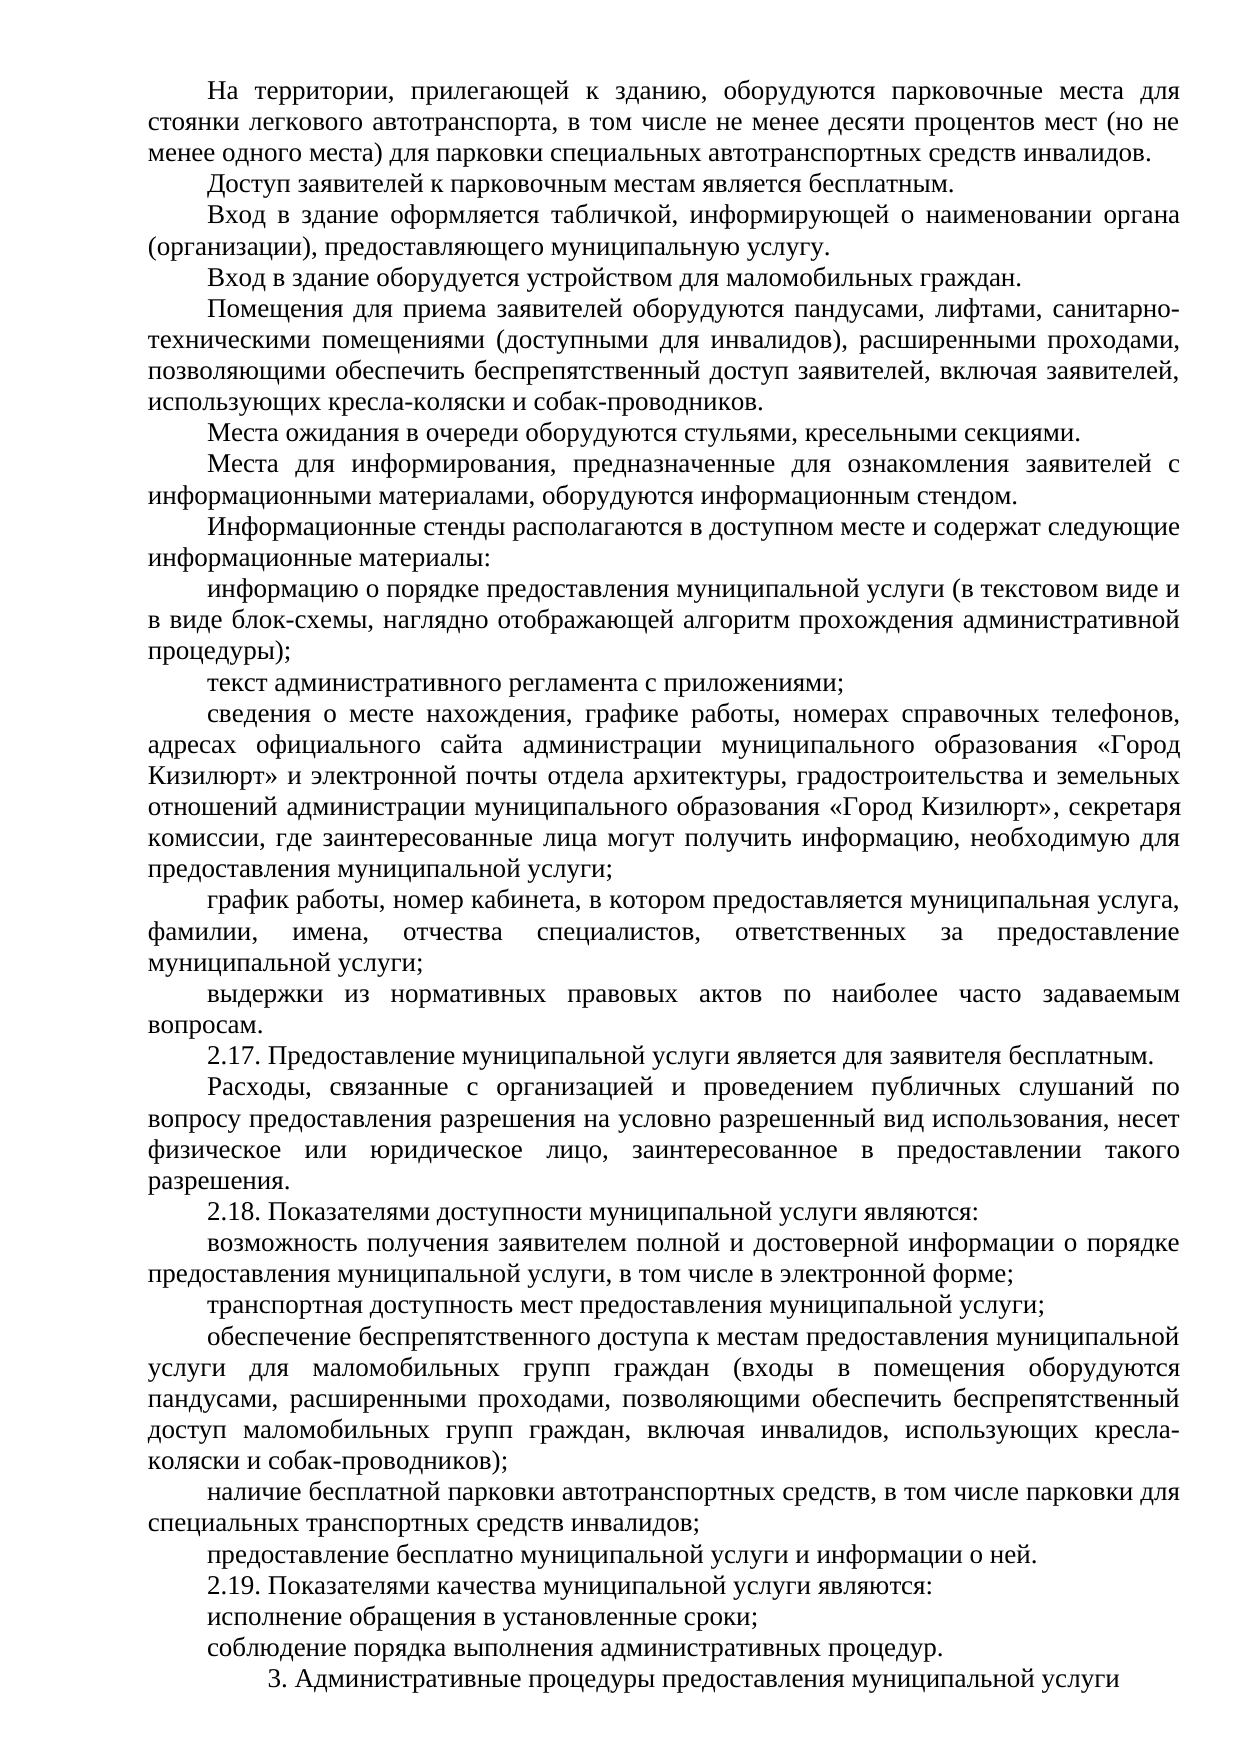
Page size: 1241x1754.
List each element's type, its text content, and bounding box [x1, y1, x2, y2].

text текст административного регламента с приложениями; [148, 666, 1181, 697]
text информацию о порядке предоставления муниципальной услуги (в текстовом виде и в виде блок-схемы, наглядно отображающей алгоритм прохождения административной процедуры); [148, 572, 1181, 666]
text график работы, номер кабинета, в котором предоставляется муниципальная услуга, фамилии, имена, отчества специалистов, ответственных за предоставление муниципальной услуги; [148, 884, 1181, 977]
text Информационные стенды располагаются в доступном месте и содержат следующие информационные материалы: [148, 510, 1181, 572]
text Места для информирования, предназначенные для ознакомления заявителей с информационными материалами, оборудуются информационным стендом. [148, 448, 1181, 510]
text 2.18. Показателями доступности муниципальной услуги являются: [148, 1195, 1181, 1226]
text Расходы, связанные с организацией и проведением публичных слушаний по вопросу предоставления разрешения на условно разрешенный вид использования, несет физическое или юридическое лицо, заинтересованное в предоставлении такого разрешения. [148, 1071, 1181, 1195]
text Места ожидания в очереди оборудуются стульями, кресельными секциями. [148, 416, 1181, 448]
text предоставление бесплатно муниципальной услуги и информации о ней. [148, 1538, 1181, 1569]
text сведения о месте нахождения, графике работы, номерах справочных телефонов, адресах официального сайта администрации муниципального образования «Город Кизилюрт» и электронной почты отдела архитектуры, градостроительства и земельных отношений администрации муниципального образования «Город Кизилюрт», секретаря комиссии, где заинтересованные лица могут получить информацию, необходимую для предоставления муниципальной услуги; [148, 697, 1181, 884]
text 2.17. Предоставление муниципальной услуги является для заявителя бесплатным. [148, 1039, 1181, 1071]
text 2.19. Показателями качества муниципальной услуги являются: [148, 1569, 1181, 1600]
text Вход в здание оборудуется устройством для маломобильных граждан. [148, 261, 1181, 292]
text обеспечение беспрепятственного доступа к местам предоставления муниципальной услуги для маломобильных групп граждан (входы в помещения оборудуются пандусами, расширенными проходами, позволяющими обеспечить беспрепятственный доступ маломобильных групп граждан, включая инвалидов, использующих кресла-коляски и собак-проводников); [148, 1320, 1181, 1475]
text соблюдение порядка выполнения административных процедур. [148, 1631, 1181, 1662]
text 3. Административные процедуры предоставления муниципальной услуги [148, 1662, 1181, 1693]
text Вход в здание оформляется табличкой, информирующей о наименовании органа (организации), предоставляющего муниципальную услугу. [148, 198, 1181, 261]
text транспортная доступность мест предоставления муниципальной услуги; [148, 1288, 1181, 1320]
text Помещения для приема заявителей оборудуются пандусами, лифтами, санитарно-техническими помещениями (доступными для инвалидов), расширенными проходами, позволяющими обеспечить беспрепятственный доступ заявителей, включая заявителей, использующих кресла-коляски и собак-проводников. [148, 292, 1181, 416]
text возможность получения заявителем полной и достоверной информации о порядке предоставления муниципальной услуги, в том числе в электронной форме; [148, 1226, 1181, 1288]
text Доступ заявителей к парковочным местам является бесплатным. [148, 167, 1181, 198]
text выдержки из нормативных правовых актов по наиболее часто задаваемым вопросам. [148, 977, 1181, 1039]
text исполнение обращения в установленные сроки; [148, 1600, 1181, 1631]
text наличие бесплатной парковки автотранспортных средств, в том числе парковки для специальных транспортных средств инвалидов; [148, 1475, 1181, 1538]
text На территории, прилегающей к зданию, оборудуются парковочные места для стоянки легкового автотранспорта, в том числе не менее десяти процентов мест (но не менее одного места) для парковки специальных автотранспортных средств инвалидов. [148, 74, 1181, 167]
